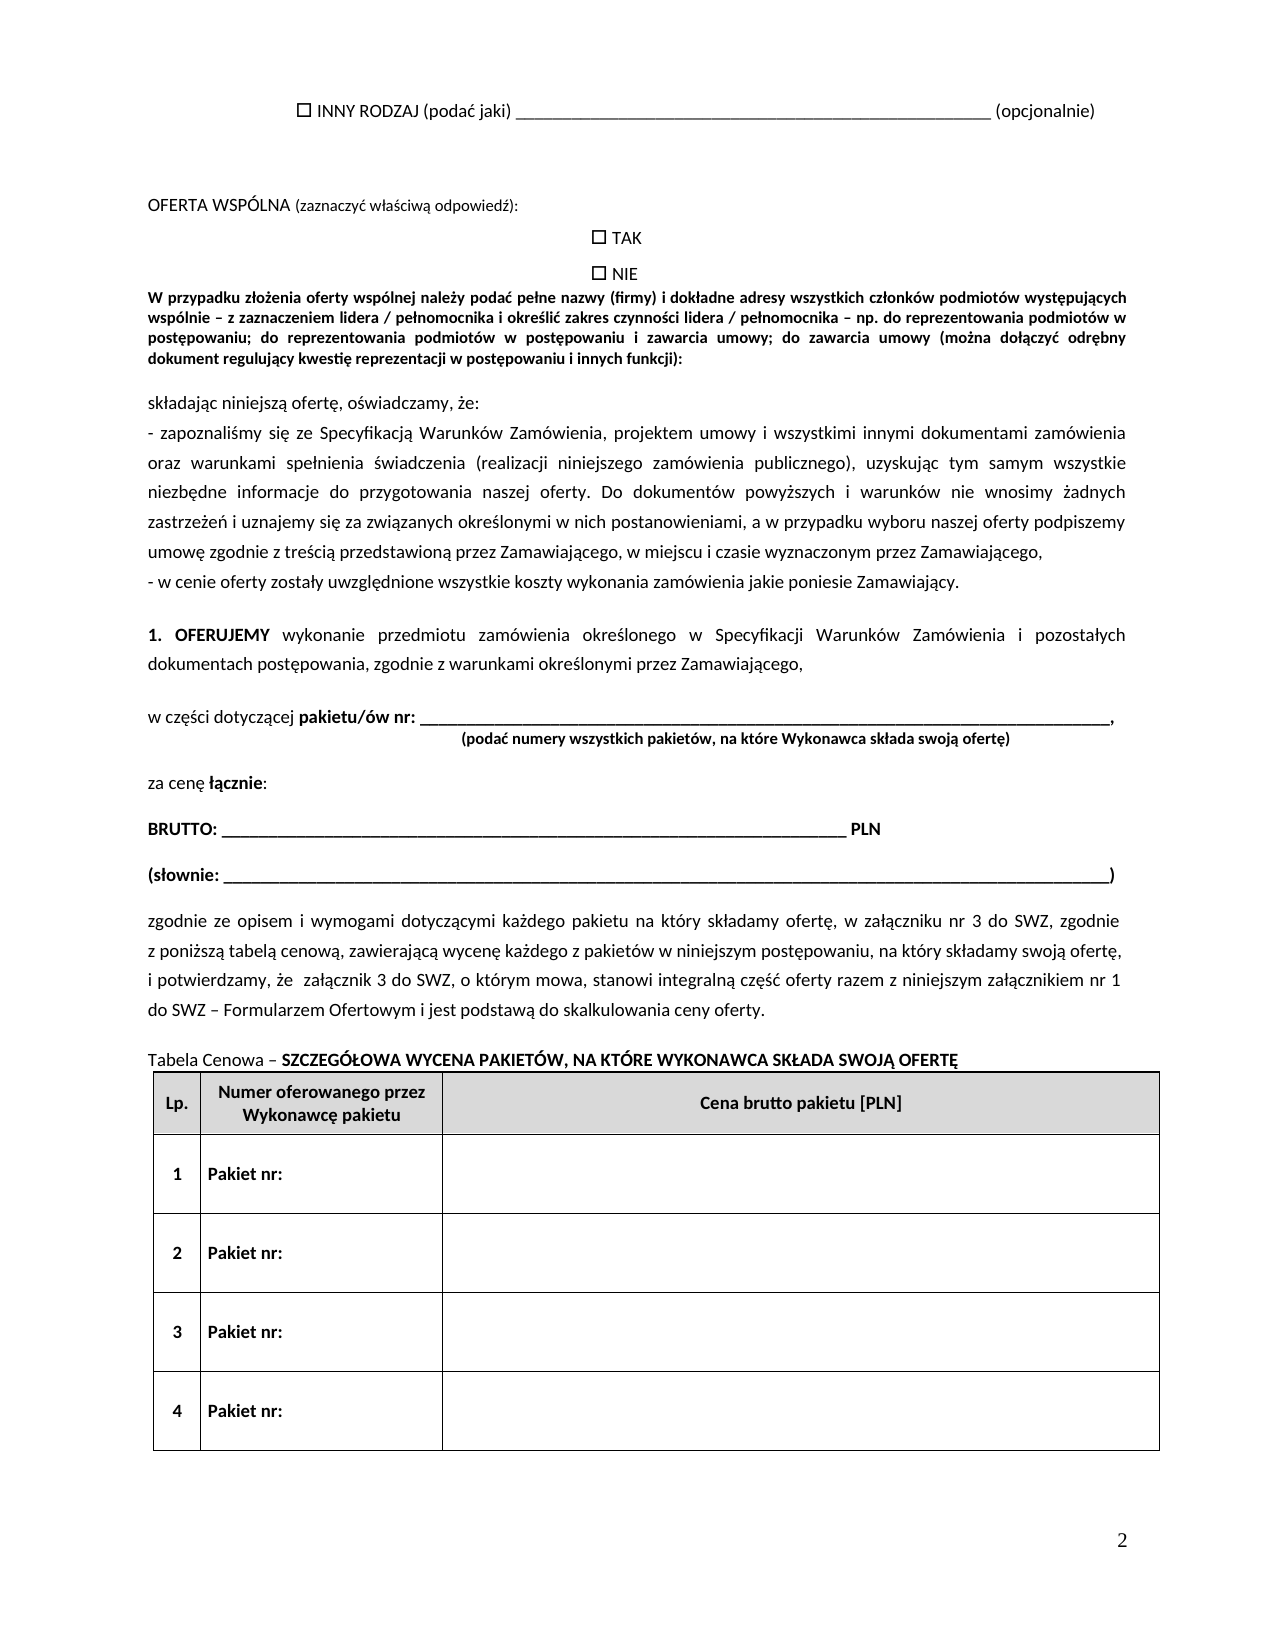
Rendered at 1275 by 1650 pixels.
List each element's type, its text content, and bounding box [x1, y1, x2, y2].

table_cell Pakiet nr: [201, 1135, 442, 1213]
text - zapoznaliśmy się ze Specyfikacją Warunków Zamówienia, projektem umowy i wszystkimi innymi dokumentami zamówienia oraz warunkami spełnienia świadczenia (realizacji niniejszego zamówienia publicznego), uzyskując tym samym wszystkie niezbędne informacje do przygotowania naszej oferty. Do dokumentów powyższych i warunków nie wnosimy żadnych zastrzeżeń i uznajemy się za związanych określonymi w nich postanowieniami, a w przypadku wyboru naszej oferty podpiszemy umowę zgodnie z treścią przedstawioną przez Zamawiającego, w miejscu i czasie wyznaczonym przez Zamawiającego, [148, 421, 1127, 563]
table_cell 2 [154, 1214, 200, 1292]
table_header Lp. [154, 1073, 200, 1133]
table_cell Pakiet nr: [201, 1214, 442, 1292]
text 1. OFERUJEMY wykonanie przedmiotu zamówienia określonego w Specyfikacji Warunków Zamówienia i pozostałych dokumentach postępowania, zgodnie z warunkami określonymi przez Zamawiającego, [148, 623, 1127, 676]
text □ TAK [516, 216, 1127, 252]
text - w cenie oferty zostały uwzględnione wszystkie koszty wykonania zamówienia jakie poniesie Zamawiający. [148, 570, 1127, 593]
text składając niniejszą ofertę, oświadczamy, że: [148, 391, 1127, 414]
text (słownie: _______________________________________________________________________________________________) [148, 863, 1127, 886]
text w części dotyczącej pakietu/ów nr: __________________________________________________________________________, [148, 705, 1127, 728]
table_cell Pakiet nr: [201, 1293, 442, 1371]
table_cell 3 [154, 1293, 200, 1371]
text Tabela Cenowa – SZCZEGÓŁOWA WYCENA PAKIETÓW, NA KTÓRE WYKONAWCA SKŁADA SWOJĄ OFERTĘ [148, 1048, 1127, 1071]
text BRUTTO: ___________________________________________________________________ PLN [148, 817, 1127, 840]
text OFERTA WSPÓLNA (zaznaczyć właściwą odpowiedź): [148, 193, 1127, 216]
text (podać numery wszystkich pakietów, na które Wykonawca składa swoją ofertę) [148, 728, 1127, 748]
table_cell 4 [154, 1372, 200, 1450]
text za cenę łącznie: [148, 771, 1127, 794]
table_cell [443, 1214, 1159, 1292]
table_cell Pakiet nr: [201, 1372, 442, 1450]
table_header Cena brutto pakietu [PLN] [443, 1073, 1159, 1133]
text W przypadku złożenia oferty wspólnej należy podać pełne nazwy (firmy) i dokładne adresy wszystkich członków podmiotów występujących wspólnie – z zaznaczeniem lidera / pełnomocnika i określić zakres czynności lidera / pełnomocnika – np. do reprezentowania podmiotów w postępowaniu; do reprezentowania podmiotów w postępowaniu i zawarcia umowy; do zawarcia umowy (można dołączyć odrębny dokument regulujący kwestię reprezentacji w postępowaniu i innych funkcji): [148, 287, 1127, 368]
table_cell [443, 1135, 1159, 1213]
table_cell [443, 1293, 1159, 1371]
text □ NIE [516, 252, 1127, 287]
table_cell 1 [154, 1135, 200, 1213]
text □ INNY RODZAJ (podać jaki) ___________________________________________________ (opcjonalnie) [221, 89, 1127, 124]
table_header Numer oferowanego przez Wykonawcę pakietu [201, 1073, 442, 1133]
table_cell [443, 1372, 1159, 1450]
text zgodnie ze opisem i wymogami dotyczącymi każdego pakietu na który składamy ofertę, w załączniku nr 3 do SWZ, zgodnie z poniższą tabelą cenową, zawierającą wycenę każdego z pakietów w niniejszym postępowaniu, na który składamy swoją ofertę, i potwierdzamy, że załącznik 3 do SWZ, o którym mowa, stanowi integralną część oferty razem z niniejszym załącznikiem nr 1 do SWZ – Formularzem Ofertowym i jest podstawą do skalkulowania ceny oferty. [148, 909, 1127, 1021]
